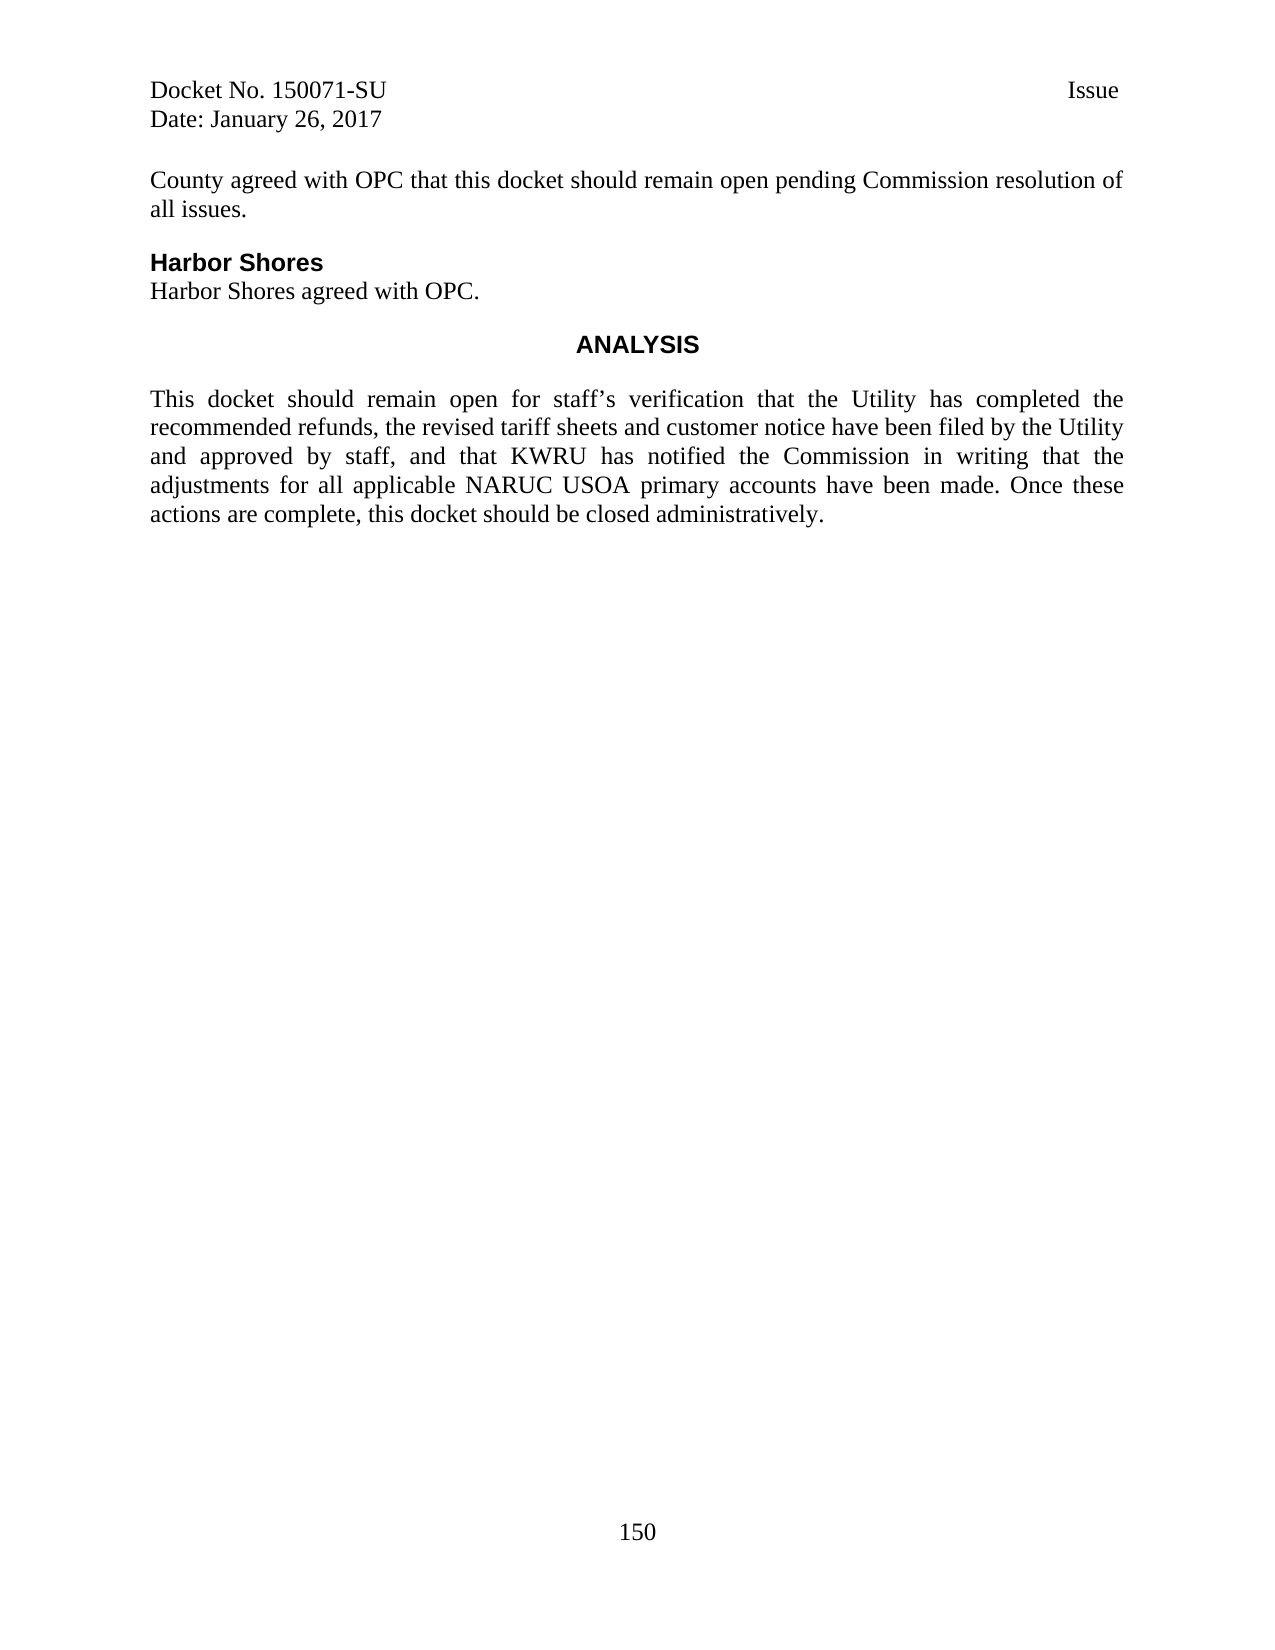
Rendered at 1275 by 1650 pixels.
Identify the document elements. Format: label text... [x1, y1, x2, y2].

text County agreed with OPC that this docket should remain open pending Commission resolution of all issues. [150, 165, 1125, 222]
text This docket should remain open for staff’s verification that the Utility has completed the recommended refunds, the revised tariff sheets and customer notice have been filed by the Utility and approved by staff, and that KWRU has notified the Commission in writing that the adjustments for all applicable NARUC USOA primary accounts have been made. Once these actions are complete, this docket should be closed administratively. [150, 384, 1125, 527]
subtitle Harbor Shores [150, 247, 1125, 276]
subtitle ANALYSIS [150, 330, 1125, 359]
text Harbor Shores agreed with OPC. [150, 276, 1125, 305]
